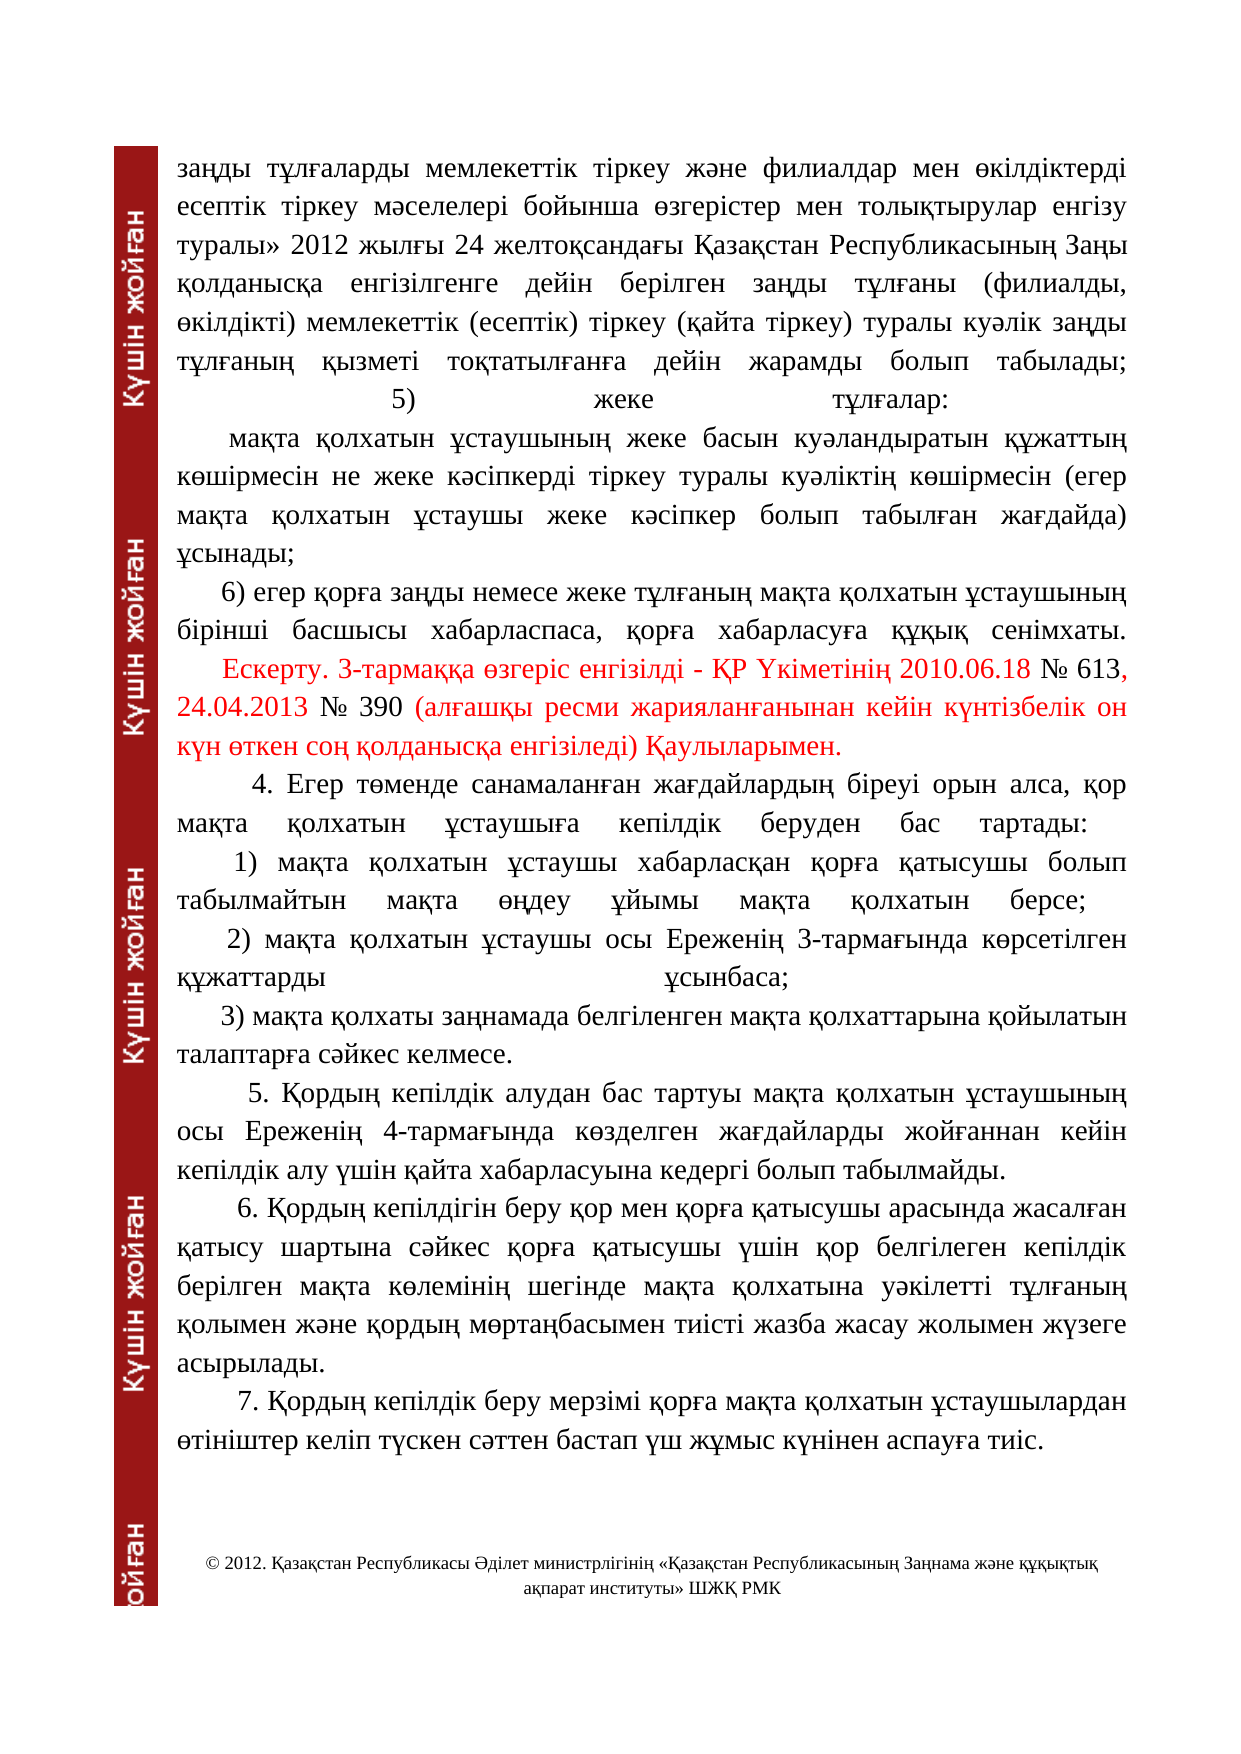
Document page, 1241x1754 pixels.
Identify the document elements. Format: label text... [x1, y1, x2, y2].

picture [114, 1598, 158, 1606]
picture [114, 1186, 158, 1191]
text 4. Егер төменде санамаланған жағдайлардың біреуі орын алса, қор мақта қолхатын ұстаушыға кепілдік беруден бас тартады: 1) мақта қолхатын ұстаушы хабарласқан қорға қатысушы болып табылмайтын мақта өңдеу ұйымы мақта қолхатын берсе; 2) мақта қолхатын ұстаушы осы Ереженің 3-тармағында көрсетілген құжаттарды ұсынбаса; 3) мақта қолхаты заңнамада белгіленген мақта қолхаттарына қойылатын талаптарға сәйкес келмесе. [112, 767, 1128, 1070]
picture [114, 1378, 158, 1383]
text 5. Қордың кепілдік алудан бас тартуы мақта қолхатын ұстаушының осы Ереженің 4-тармағында көзделген жағдайларды жойғаннан кейін кепілдік алу үшін қайта хабарласуына кедергі болып табылмайды. [112, 1075, 1128, 1186]
text © 2012. Қазақстан Республикасы Әділет министрлігінің «Қазақстан Республикасының Заңнама және құқықтық ақпарат институты» ШЖҚ РМК [112, 1552, 1128, 1598]
picture [114, 1070, 158, 1075]
picture [114, 1455, 158, 1552]
picture [114, 762, 158, 767]
picture [114, 146, 158, 150]
text 6. Қордың кепілдігін беру қор мен қорға қатысушы арасында жасалған қатысу шартына сәйкес қорға қатысушы үшін қор белгілеген кепілдік берілген мақта көлемінің шегінде мақта қолхатына уәкілетті тұлғаның қолымен және қордың мөртаңбасымен тиісті жазба жасау жолымен жүзеге асырылады. [112, 1191, 1128, 1378]
text 7. Қордың кепілдік беру мерзімі қорға мақта қолхатын ұстаушылардан өтініштер келіп түскен сәттен бастап үш жұмыс күнінен аспауға тиіс. [112, 1383, 1128, 1455]
